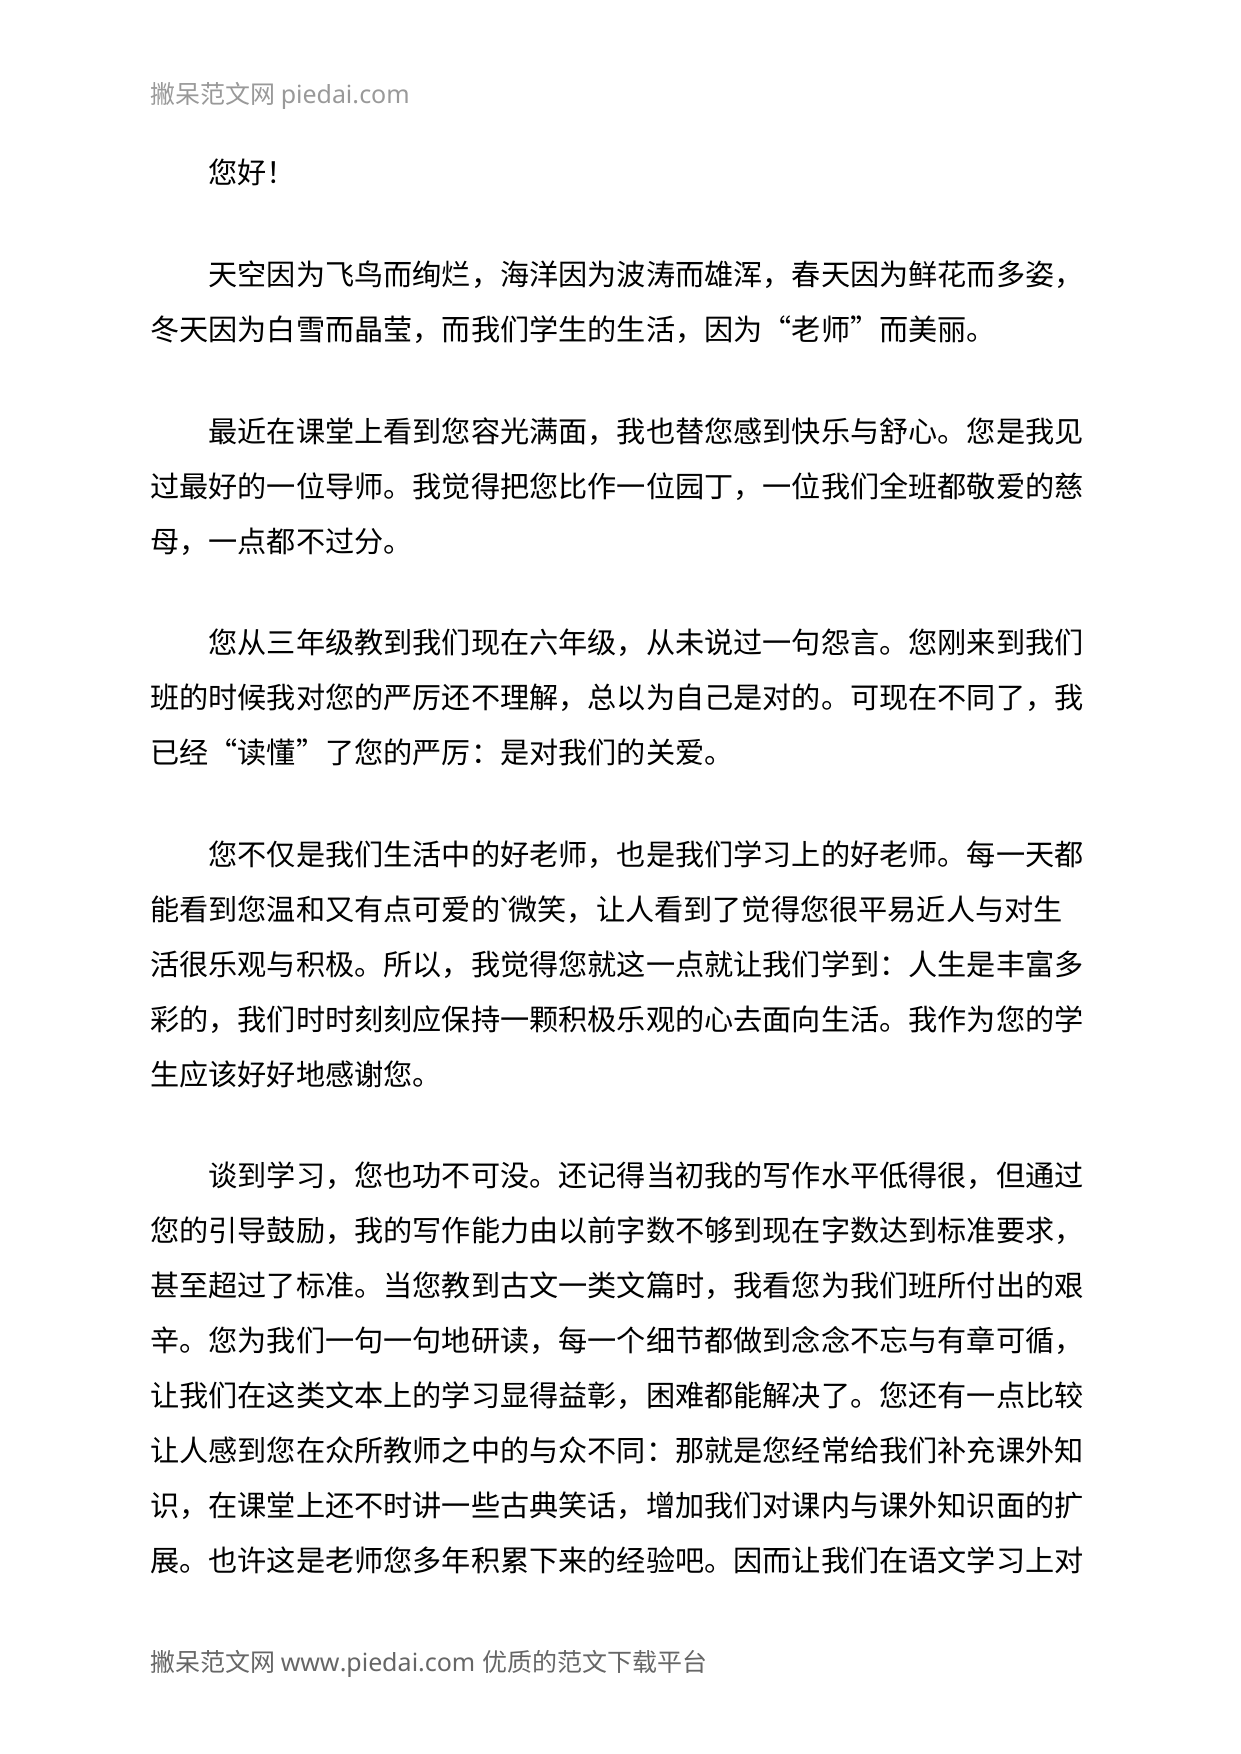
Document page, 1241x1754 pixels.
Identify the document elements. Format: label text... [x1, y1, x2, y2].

text 最近在课堂上看到您容光满面，我也替您感到快乐与舒心。您是我见过最好的一位导师。我觉得把您比作一位园丁，一位我们全班都敬爱的慈母，一点都不过分。 [150, 408, 1090, 561]
text 天空因为飞鸟而绚烂，海洋因为波涛而雄浑，春天因为鲜花而多姿，冬天因为白雪而晶莹，而我们学生的生活，因为“老师”而美丽。 [150, 252, 1090, 349]
text 您从三年级教到我们现在六年级，从未说过一句怨言。您刚来到我们班的时候我对您的严厉还不理解，总以为自己是对的。可现在不同了，我已经“读懂”了您的严厉：是对我们的关爱。 [150, 620, 1090, 772]
text 您好！ [150, 150, 1090, 192]
text 您不仅是我们生活中的好老师，也是我们学习上的好老师。每一天都能看到您温和又有点可爱的`微笑，让人看到了觉得您很平易近人与对生活很乐观与积极。所以，我觉得您就这一点就让我们学到：人生是丰富多彩的，我们时时刻刻应保持一颗积极乐观的心去面向生活。我作为您的学生应该好好地感谢您。 [150, 832, 1090, 1093]
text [150, 1153, 1090, 1579]
